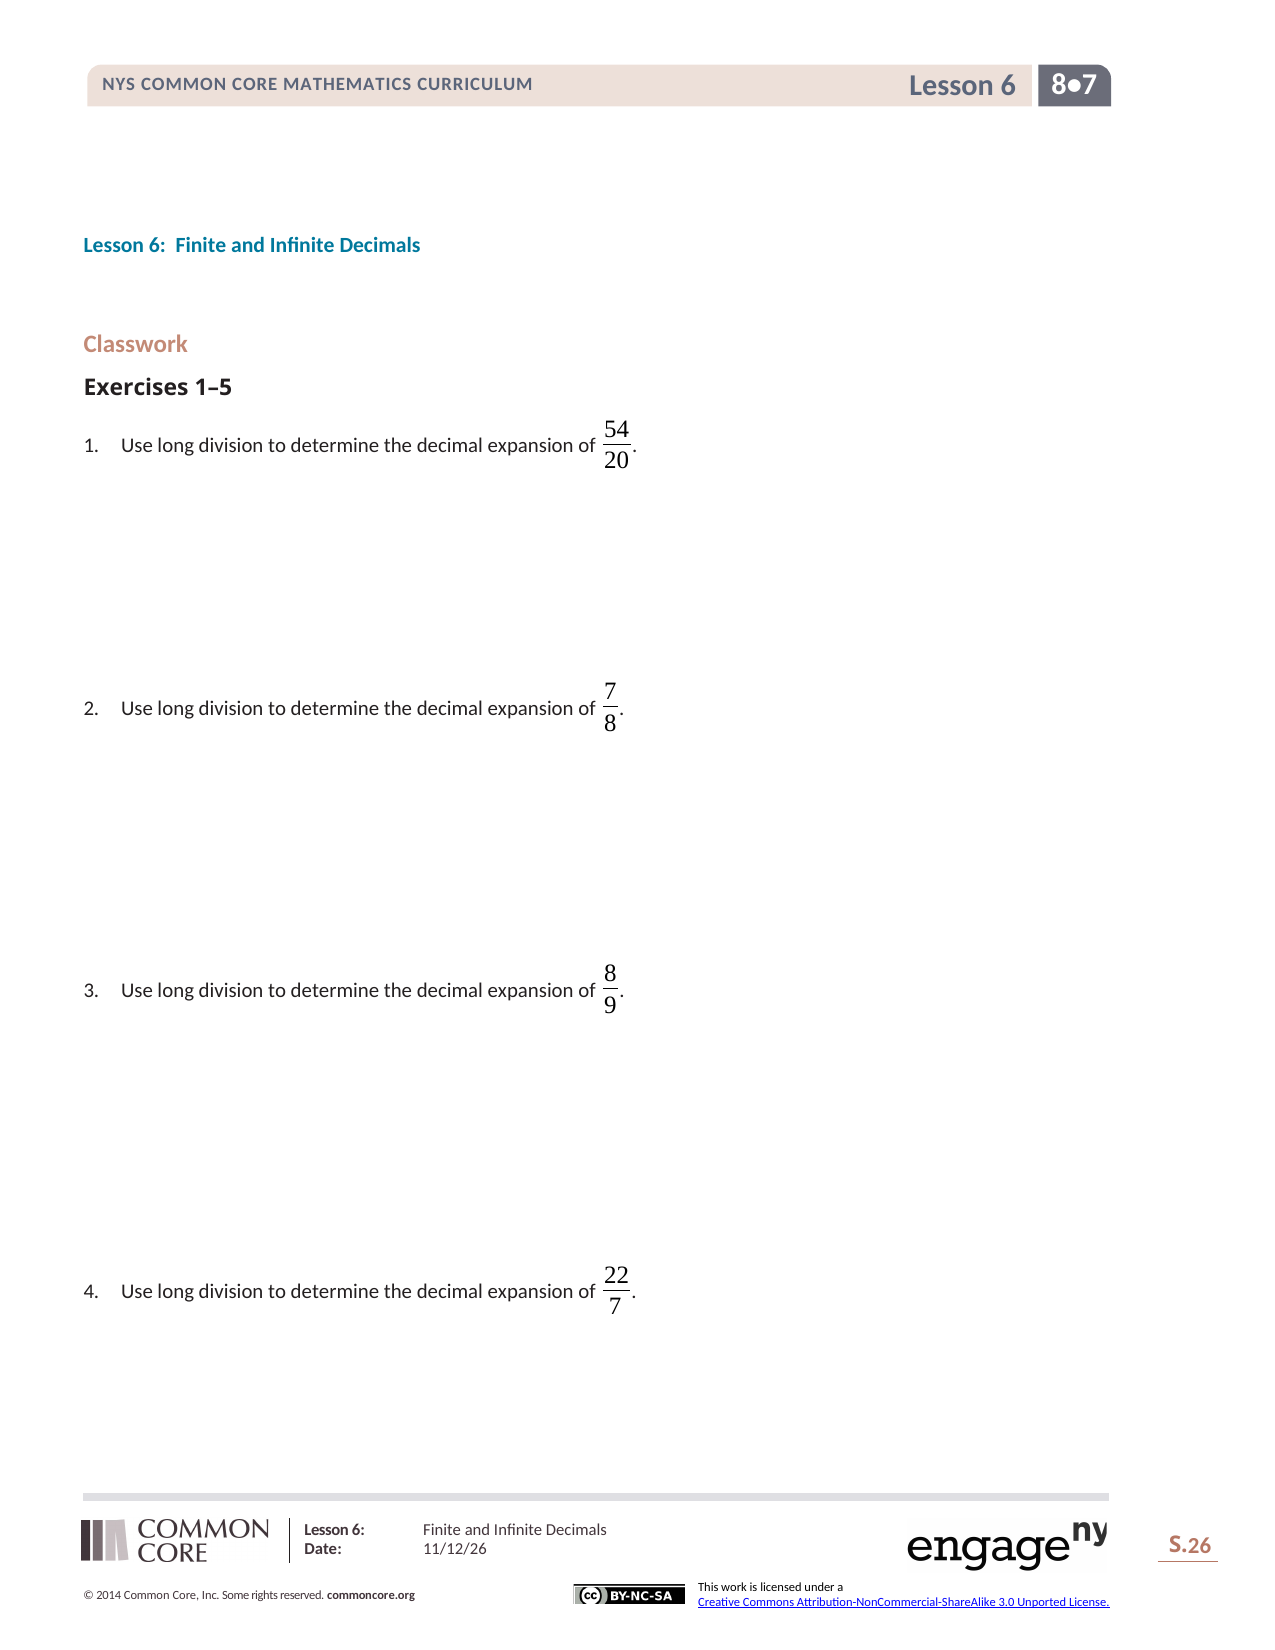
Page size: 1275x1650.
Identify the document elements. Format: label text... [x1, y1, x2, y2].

picture [572, 1584, 685, 1604]
text Lesson 6: Finite and Infinite Decimals [83, 191, 1108, 262]
text Exercises 1–5 [83, 371, 1108, 402]
text Use long division to determine the decimal expansion of . [83, 1261, 1108, 1320]
text Use long division to determine the decimal expansion of . [83, 678, 1108, 737]
text Use long division to determine the decimal expansion of . [83, 960, 1108, 1019]
text Use long division to determine the decimal expansion of . [83, 416, 1108, 475]
text Classwork [83, 329, 1108, 358]
picture [906, 1518, 1107, 1573]
picture [81, 1517, 269, 1562]
